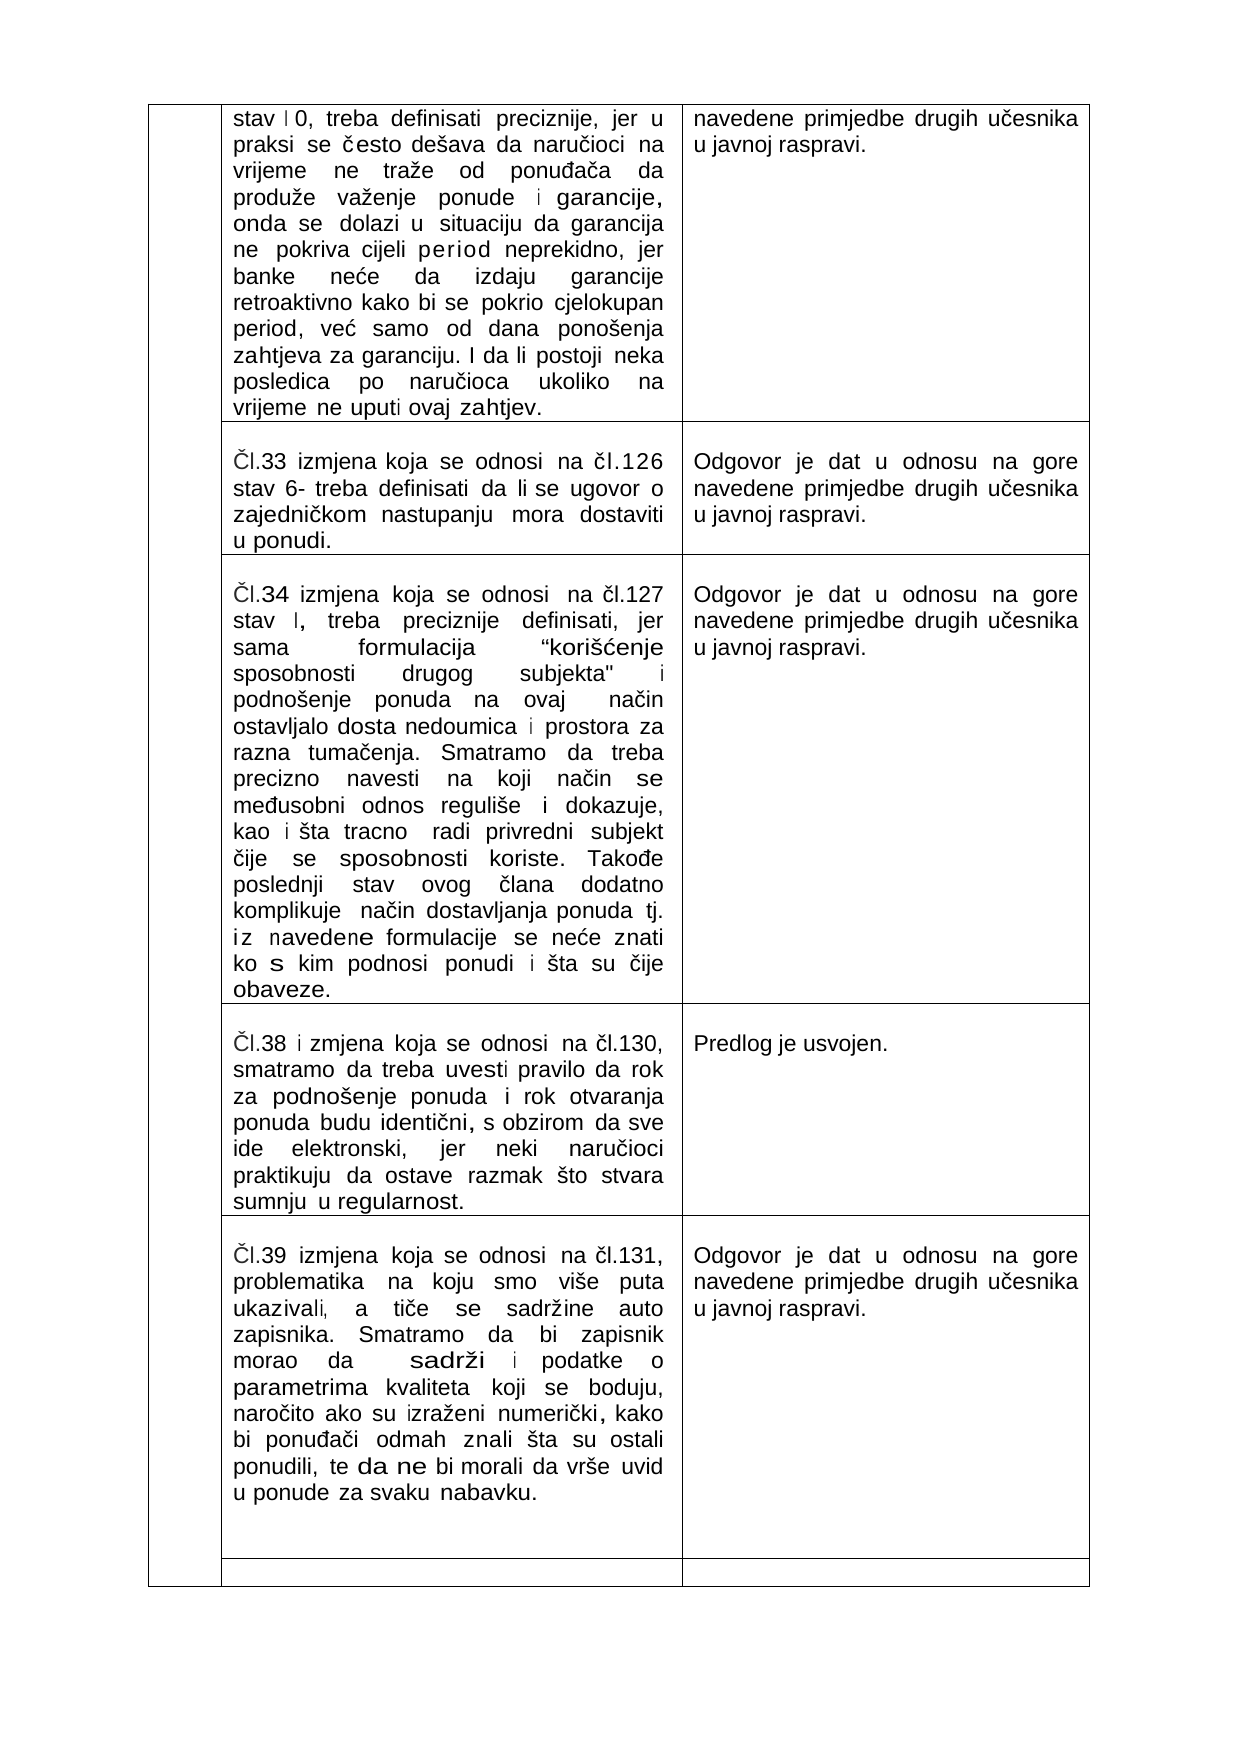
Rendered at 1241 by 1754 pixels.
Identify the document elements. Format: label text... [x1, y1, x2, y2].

table_cell Čl.34 izmjena koja se odnosi na čl.127 stav I, treba preciznije definisati, jer sama formulacija “korišćenje sposobnosti drugog subjekta" i podnošenje ponuda na ovaj način ostavljalo dosta nedoumica i prostora za razna tumačenja. Smatramo da treba precizno navesti na koji način se međusobni odnos reguliše i dokazuje, kao i šta tracno radi privredni subjekt čije se sposobnosti koriste. Takođe poslednji stav ovog člana dodatno komplikuje način dostavljanja ponuda tj. iz navedene formulacije se neće znati ko s kim podnosi ponudi i šta su čije obaveze. [222, 555, 682, 1003]
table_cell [683, 1559, 1089, 1586]
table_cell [222, 1559, 682, 1586]
table_cell Čl.38 i zmjena koja se odnosi na čl.130, smatramo da treba uvesti pravilo da rok za podnošenje ponuda i rok otvaranja ponuda budu identični, s obzirom da sve ide elektronski, jer neki naručioci praktikuju da ostave razmak što stvara sumnju u regularnost. [222, 1004, 682, 1214]
table_cell Predlog je usvojen. [683, 1004, 1089, 1214]
table_cell Odgovor je dat u odnosu na gore navedene primjedbe drugih učesnika u javnoj raspravi. [683, 555, 1089, 1003]
table_cell Čl.33 izmjena koja se odnosi na čl.126 stav 6- treba definisati da li se ugovor o zajedničkom nastupanju mora dostaviti u ponudi. [222, 422, 682, 553]
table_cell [222, 105, 682, 421]
table_cell Čl.39 izmjena koja se odnosi na čl.131, problematika na koju smo više puta ukazivali, a tiče se sadržine auto zapisnika. Smatramo da bi zapisnik morao da sadrži i podatke o parametrima kvaliteta koji se boduju, naročito ako su izraženi numerički, kako bi ponuđači odmah znali šta su ostali ponudili, te da ne bi morali da vrše uvid u ponude za svaku nabavku. [222, 1216, 682, 1558]
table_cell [683, 105, 1089, 421]
table_cell Odgovor je dat u odnosu na gore navedene primjedbe drugih učesnika u javnoj raspravi. [683, 422, 1089, 553]
table_cell Odgovor je dat u odnosu na gore navedene primjedbe drugih učesnika u javnoj raspravi. [683, 1216, 1089, 1558]
